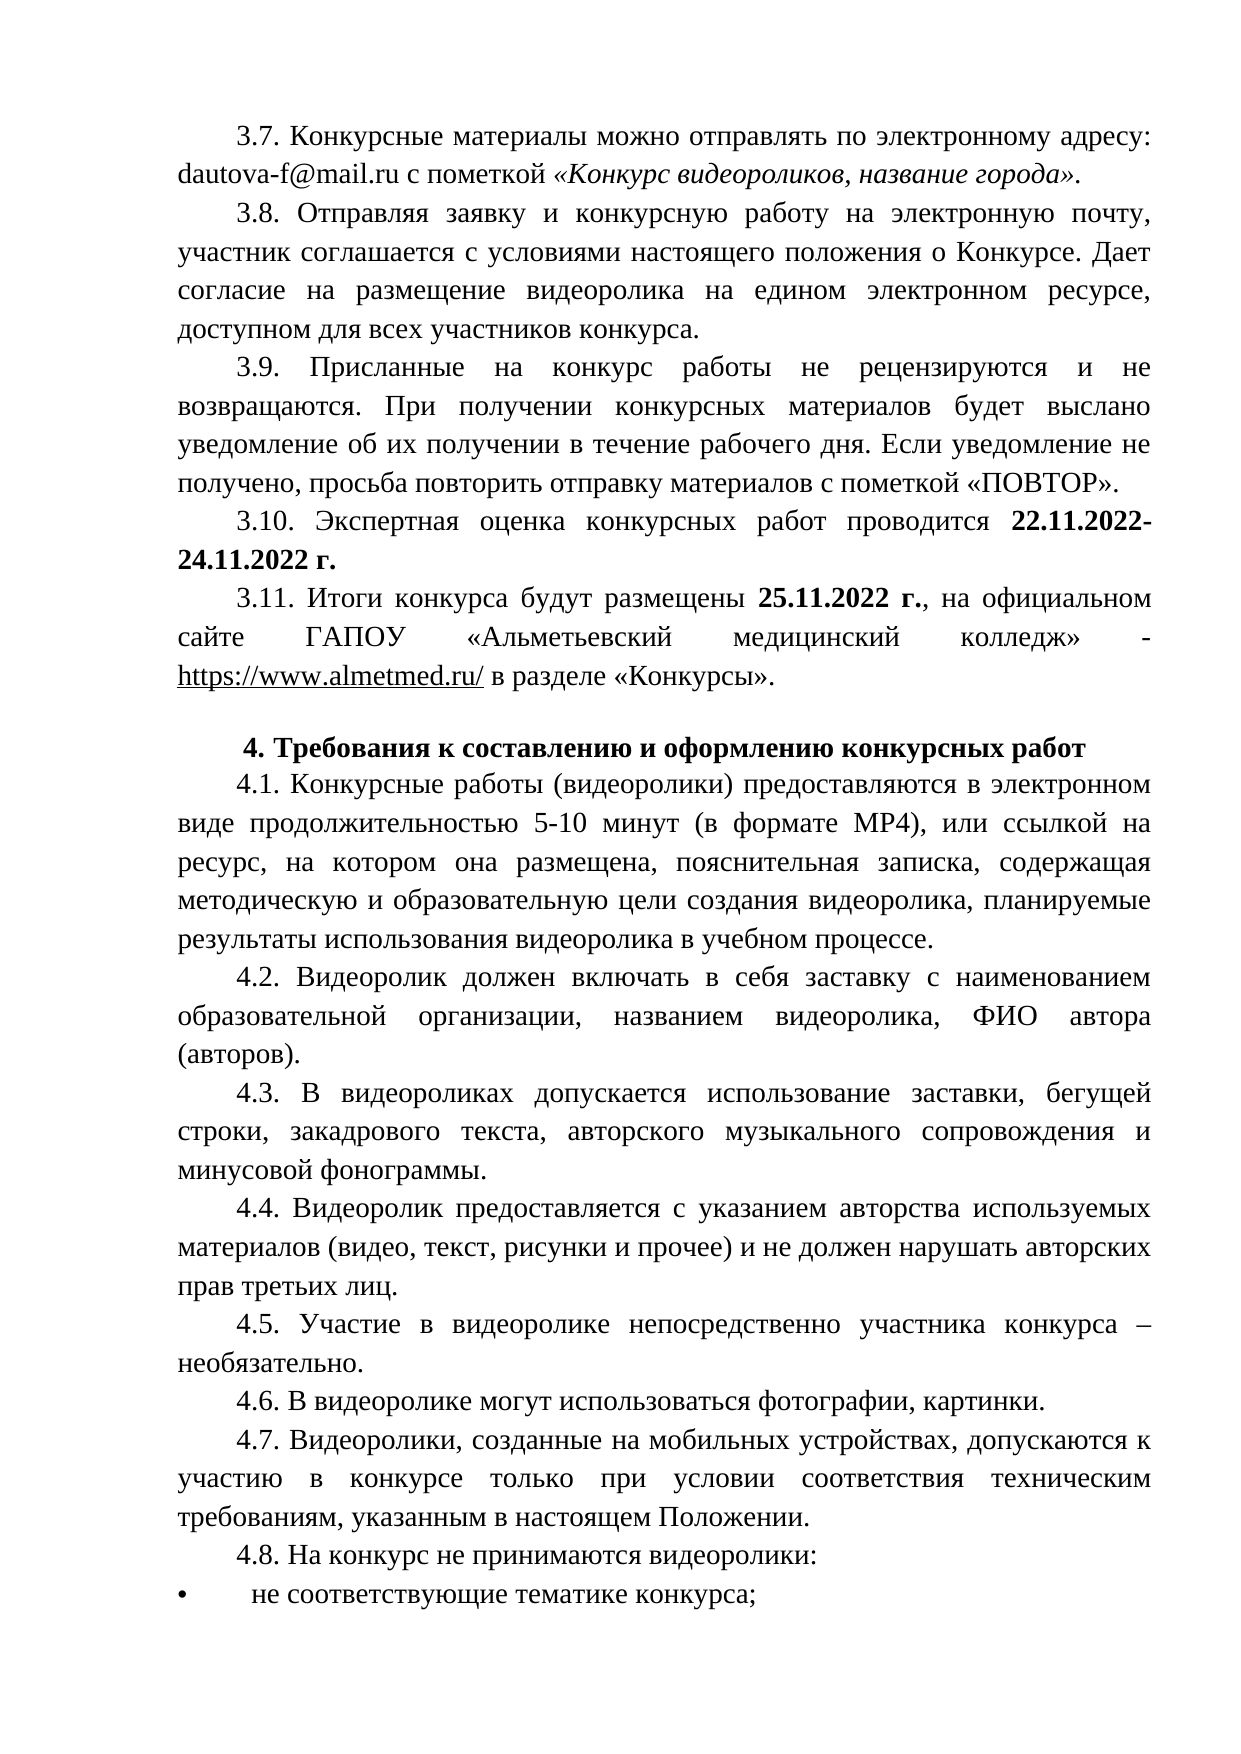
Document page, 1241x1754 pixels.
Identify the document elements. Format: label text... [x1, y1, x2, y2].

text 4.5. Участие в видеоролике непосредственно участника конкурса – необязательно. [177, 1306, 1152, 1378]
text 4.7. Видеоролики, созданные на мобильных устройствах, допускаются к участию в конкурсе только при условии соответствия техническим требованиям, указанным в настоящем Положении. [177, 1422, 1152, 1532]
text 4.3. В видеороликах допускается использование заставки, бегущей строки, закадрового текста, авторского музыкального сопровождения и минусовой фонограммы. [177, 1075, 1152, 1186]
text 3.7. Конкурсные материалы можно отправлять по электронному адресу: dautova-f@mail.ru с пометкой «Конкурс видеороликов, название города». [177, 118, 1152, 190]
list 4.6. В видеоролике могут использоваться фотографии, картинки. [177, 1383, 1152, 1417]
list не соответствующие тематике конкурса; [177, 1576, 1152, 1609]
text 3.11. Итоги конкурса будут размещены 25.11.2022 г., на официальном сайте ГАПОУ «Альметьевский медицинский колледж» - https://www.almetmed.ru/ в разделе «Конкурсы». [177, 581, 1152, 691]
text 3.8. Отправляя заявку и конкурсную работу на электронную почту, участник соглашается с условиями настоящего положения о Конкурсе. Дает согласие на размещение видеоролика на едином электронном ресурсе, доступном для всех участников конкурса. [177, 195, 1152, 344]
text 4.4. Видеоролик предоставляется с указанием авторства используемых материалов (видео, текст, рисунки и прочее) и не должен нарушать авторских прав третьих лиц. [177, 1191, 1152, 1301]
text 4.1. Конкурсные работы (видеоролики) предоставляются в электронном виде продолжительностью 5-10 минут (в формате MP4), или ссылкой на ресурс, на котором она размещена, пояснительная записка, содержащая методическую и образовательную цели создания видеоролика, планируемые результаты использования видеоролика в учебном процессе. [177, 767, 1152, 954]
text 3.9. Присланные на конкурс работы не рецензируются и не возвращаются. При получении конкурсных материалов будет выслано уведомление об их получении в течение рабочего дня. Если уведомление не получено, просьба повторить отправку материалов с пометкой «ПОВТОР». [177, 349, 1152, 498]
text 3.10. Экспертная оценка конкурсных работ проводится 22.11.2022-24.11.2022 г. [177, 503, 1152, 576]
text 4.2. Видеоролик должен включать в себя заставку с наименованием образовательной организации, названием видеоролика, ФИО автора (авторов). [177, 959, 1152, 1070]
text 4.8. На конкурс не принимаются видеоролики: [177, 1537, 1152, 1571]
text 4. Требования к составлению и оформлению конкурсных работ [177, 730, 1152, 763]
